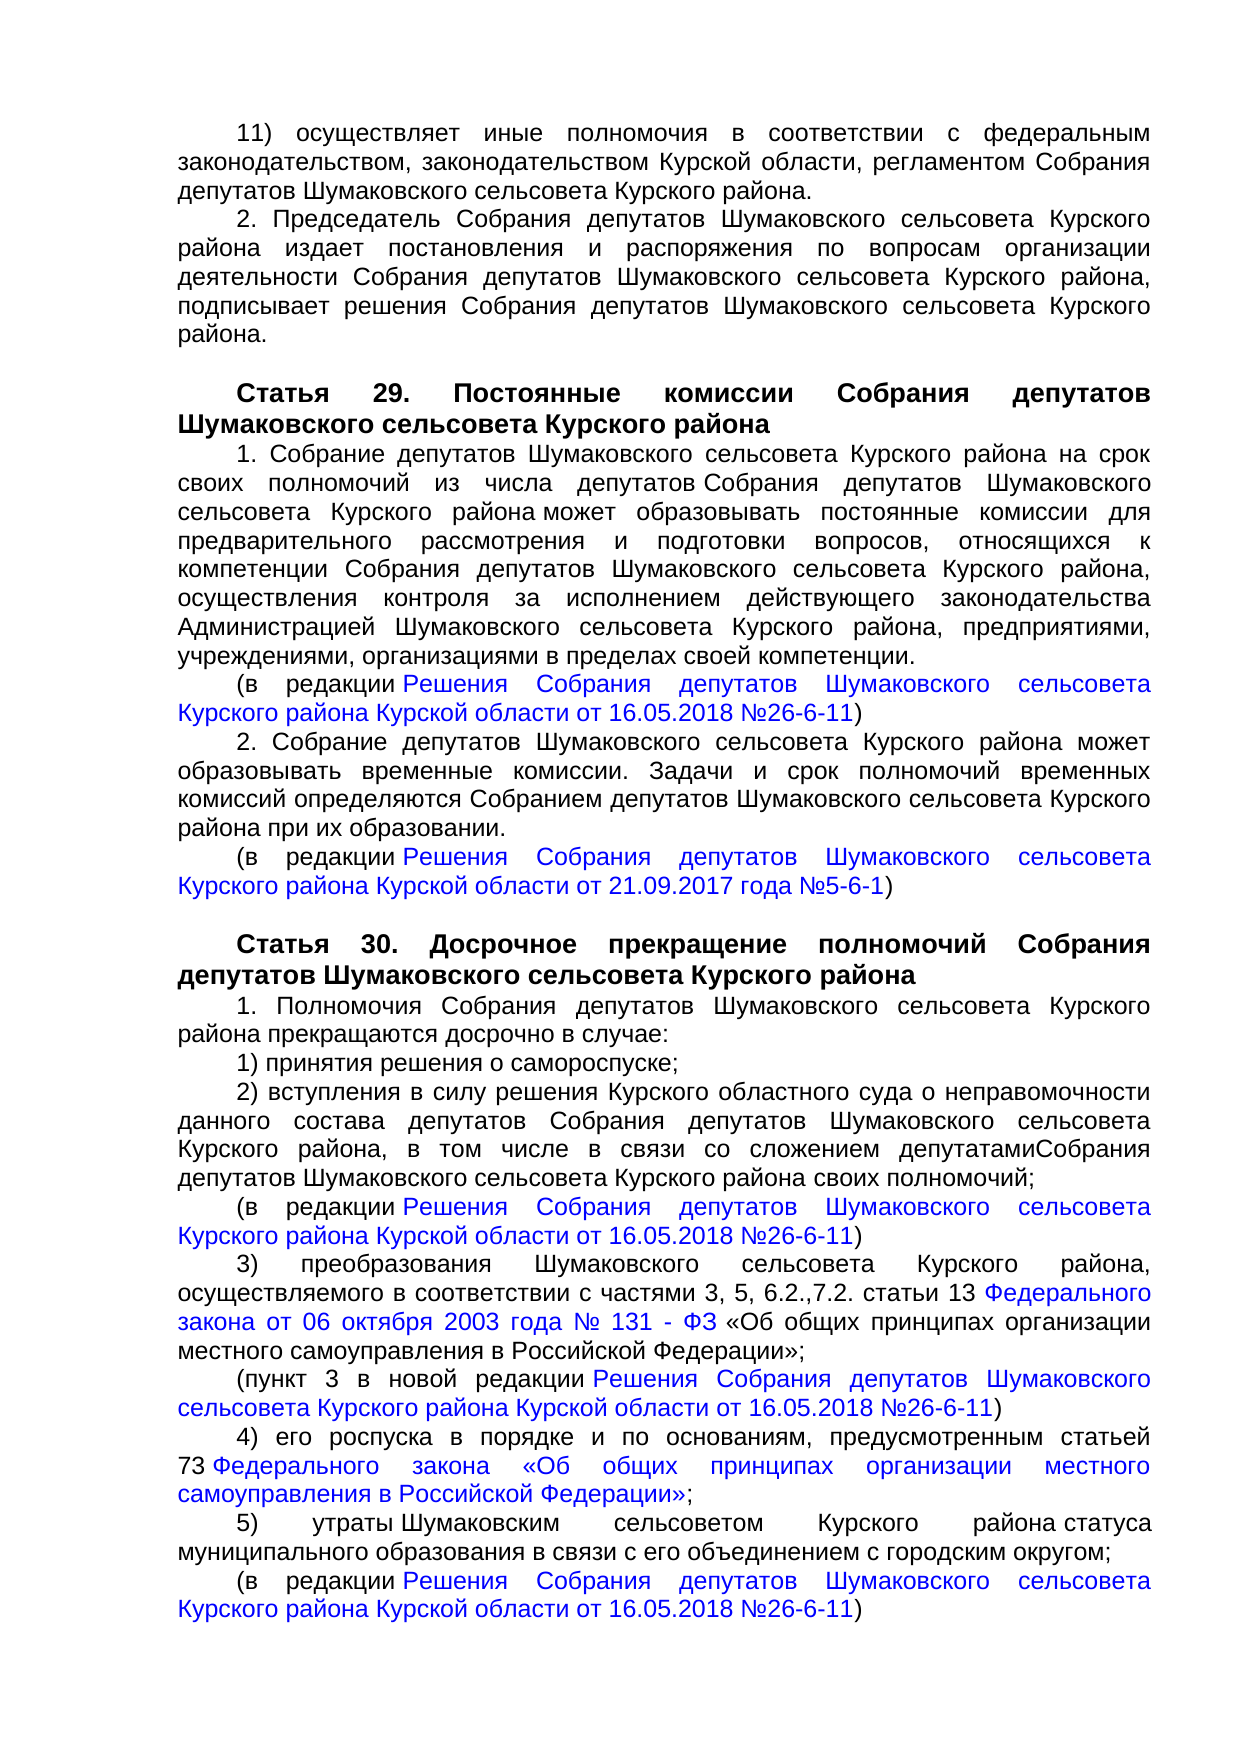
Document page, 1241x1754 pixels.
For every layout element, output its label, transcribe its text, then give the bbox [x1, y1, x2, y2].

text 2) вступления в силу решения Курского областного суда о неправомочности данного состава депутатов Собрания депутатов Шумаковского сельсовета Курского района, в том числе в связи со сложением депутатамиСобрания депутатов Шумаковского сельсовета Курского района своих полномочий; [177, 1077, 1152, 1192]
text 2. Председатель Собрания депутатов Шумаковского сельсовета Курского района издает постановления и распоряжения по вопросам организации деятельности Собрания депутатов Шумаковского сельсовета Курского района, подписывает решения Собрания депутатов Шумаковского сельсовета Курского района. [177, 204, 1152, 348]
text (в редакции Решения Собрания депутатов Шумаковского сельсовета Курского района Курской области от 16.05.2018 №26-6-11) [177, 1566, 1152, 1623]
text Статья 29. Постоянные комиссии Собрания депутатов Шумаковского сельсовета Курского района [177, 377, 1152, 439]
text Статья 30. Досрочное прекращение полномочий Собрания депутатов Шумаковского сельсовета Курского района [177, 928, 1152, 991]
text 11) осуществляет иные полномочия в соответствии с федеральным законодательством, законодательством Курской области, регламентом Собрания депутатов Шумаковского сельсовета Курского района. [177, 118, 1152, 204]
text 5) утраты Шумаковским сельсоветом Курского района статуса муниципального образования в связи с его объединением с городским округом; [177, 1508, 1152, 1566]
text 1. Полномочия Собрания депутатов Шумаковского сельсовета Курского района прекращаются досрочно в случае: [177, 991, 1152, 1048]
text (в редакции Решения Собрания депутатов Шумаковского сельсовета Курского района Курской области от 21.09.2017 года №5-6-1) [177, 842, 1152, 899]
text (пункт 3 в новой редакции Решения Собрания депутатов Шумаковского сельсовета Курского района Курской области от 16.05.2018 №26-6-11) [177, 1364, 1152, 1422]
text 3) преобразования Шумаковского сельсовета Курского района, осуществляемого в соответствии с частями 3, 5, 6.2.,7.2. статьи 13 Федерального закона от 06 октября 2003 года № 131 - ФЗ «Об общих принципах организации местного самоуправления в Российской Федерации»; [177, 1249, 1152, 1364]
text (в редакции Решения Собрания депутатов Шумаковского сельсовета Курского района Курской области от 16.05.2018 №26-6-11) [177, 669, 1152, 727]
text 4) его роспуска в порядке и по основаниям, предусмотренным статьей 73 Федерального закона «Об общих принципах организации местного самоуправления в Российской Федерации»; [177, 1422, 1152, 1508]
text 2. Собрание депутатов Шумаковского сельсовета Курского района может образовывать временные комиссии. Задачи и срок полномочий временных комиссий определяются Собранием депутатов Шумаковского сельсовета Курского района при их образовании. [177, 727, 1152, 842]
text 1. Собрание депутатов Шумаковского сельсовета Курского района на срок своих полномочий из числа депутатов Собрания депутатов Шумаковского сельсовета Курского района может образовывать постоянные комиссии для предварительного рассмотрения и подготовки вопросов, относящихся к компетенции Собрания депутатов Шумаковского сельсовета Курского района, осуществления контроля за исполнением действующего законодательства Администрацией Шумаковского сельсовета Курского района, предприятиями, учреждениями, организациями в пределах своей компетенции. [177, 439, 1152, 669]
text (в редакции Решения Собрания депутатов Шумаковского сельсовета Курского района Курской области от 16.05.2018 №26-6-11) [177, 1192, 1152, 1249]
text 1) принятия решения о самороспуске; [177, 1048, 1152, 1077]
